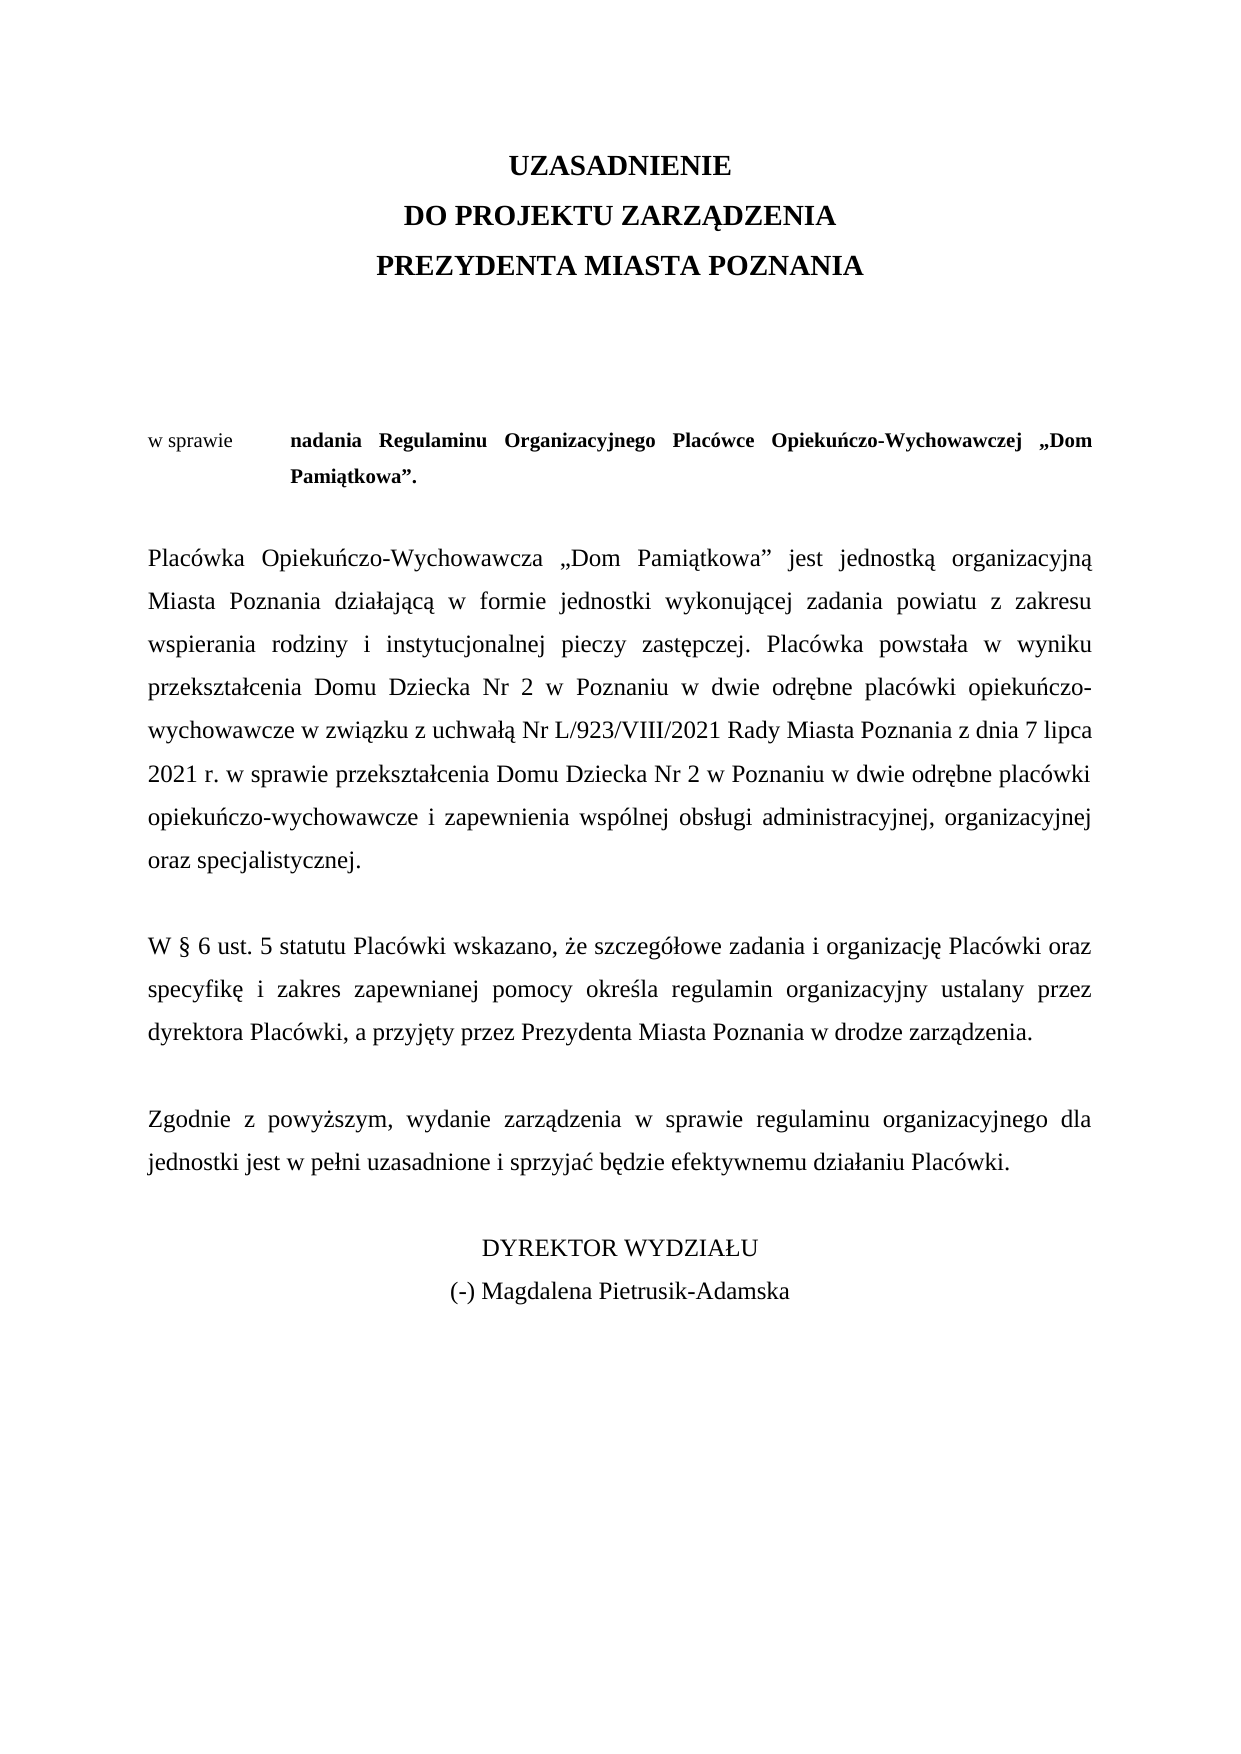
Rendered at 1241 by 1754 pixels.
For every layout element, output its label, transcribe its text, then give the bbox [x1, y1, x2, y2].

text Zgodnie z powyższym, wydanie zarządzenia w sprawie regulaminu organizacyjnego dla jednostki jest w pełni uzasadnione i sprzyjać będzie efektywnemu działaniu Placówki. [148, 1104, 1093, 1176]
table_header nadania Regulaminu Organizacyjnego Placówce Opiekuńczo-Wychowawczej „Dom Pamiątkowa”. [279, 428, 1104, 500]
table_header w sprawie [136, 428, 279, 500]
text DYREKTOR WYDZIAŁU [148, 1233, 1093, 1262]
text W § 6 ust. 5 statutu Placówki wskazano, że szczegółowe zadania i organizację Placówki oraz specyfikę i zakres zapewnianej pomocy określa regulamin organizacyjny ustalany przez dyrektora Placówki, a przyjęty przez Prezydenta Miasta Poznania w drodze zarządzenia. [148, 931, 1093, 1046]
subtitle PREZYDENTA MIASTA POZNANIA [148, 248, 1093, 282]
text Placówka Opiekuńczo-Wychowawcza „Dom Pamiątkowa” jest jednostką organizacyjną Miasta Poznania działającą w formie jednostki wykonującej zadania powiatu z zakresu wspierania rodziny i instytucjonalnej pieczy zastępczej. Placówka powstała w wyniku przekształcenia Domu Dziecka Nr 2 w Poznaniu w dwie odrębne placówki opiekuńczo-wychowawcze w związku z uchwałą Nr L/923/VIII/2021 Rady Miasta Poznania z dnia 7 lipca 2021 r. w sprawie przekształcenia Domu Dziecka Nr 2 w Poznaniu w dwie odrębne placówki opiekuńczo-wychowawcze i zapewnienia wspólnej obsługi administracyjnej, organizacyjnej oraz specjalistycznej. [148, 543, 1093, 874]
text (-) Magdalena Pietrusik-Adamska [148, 1276, 1093, 1305]
subtitle DO PROJEKTU ZARZĄDZENIA [148, 198, 1093, 231]
subtitle UZASADNIENIE [148, 148, 1093, 181]
